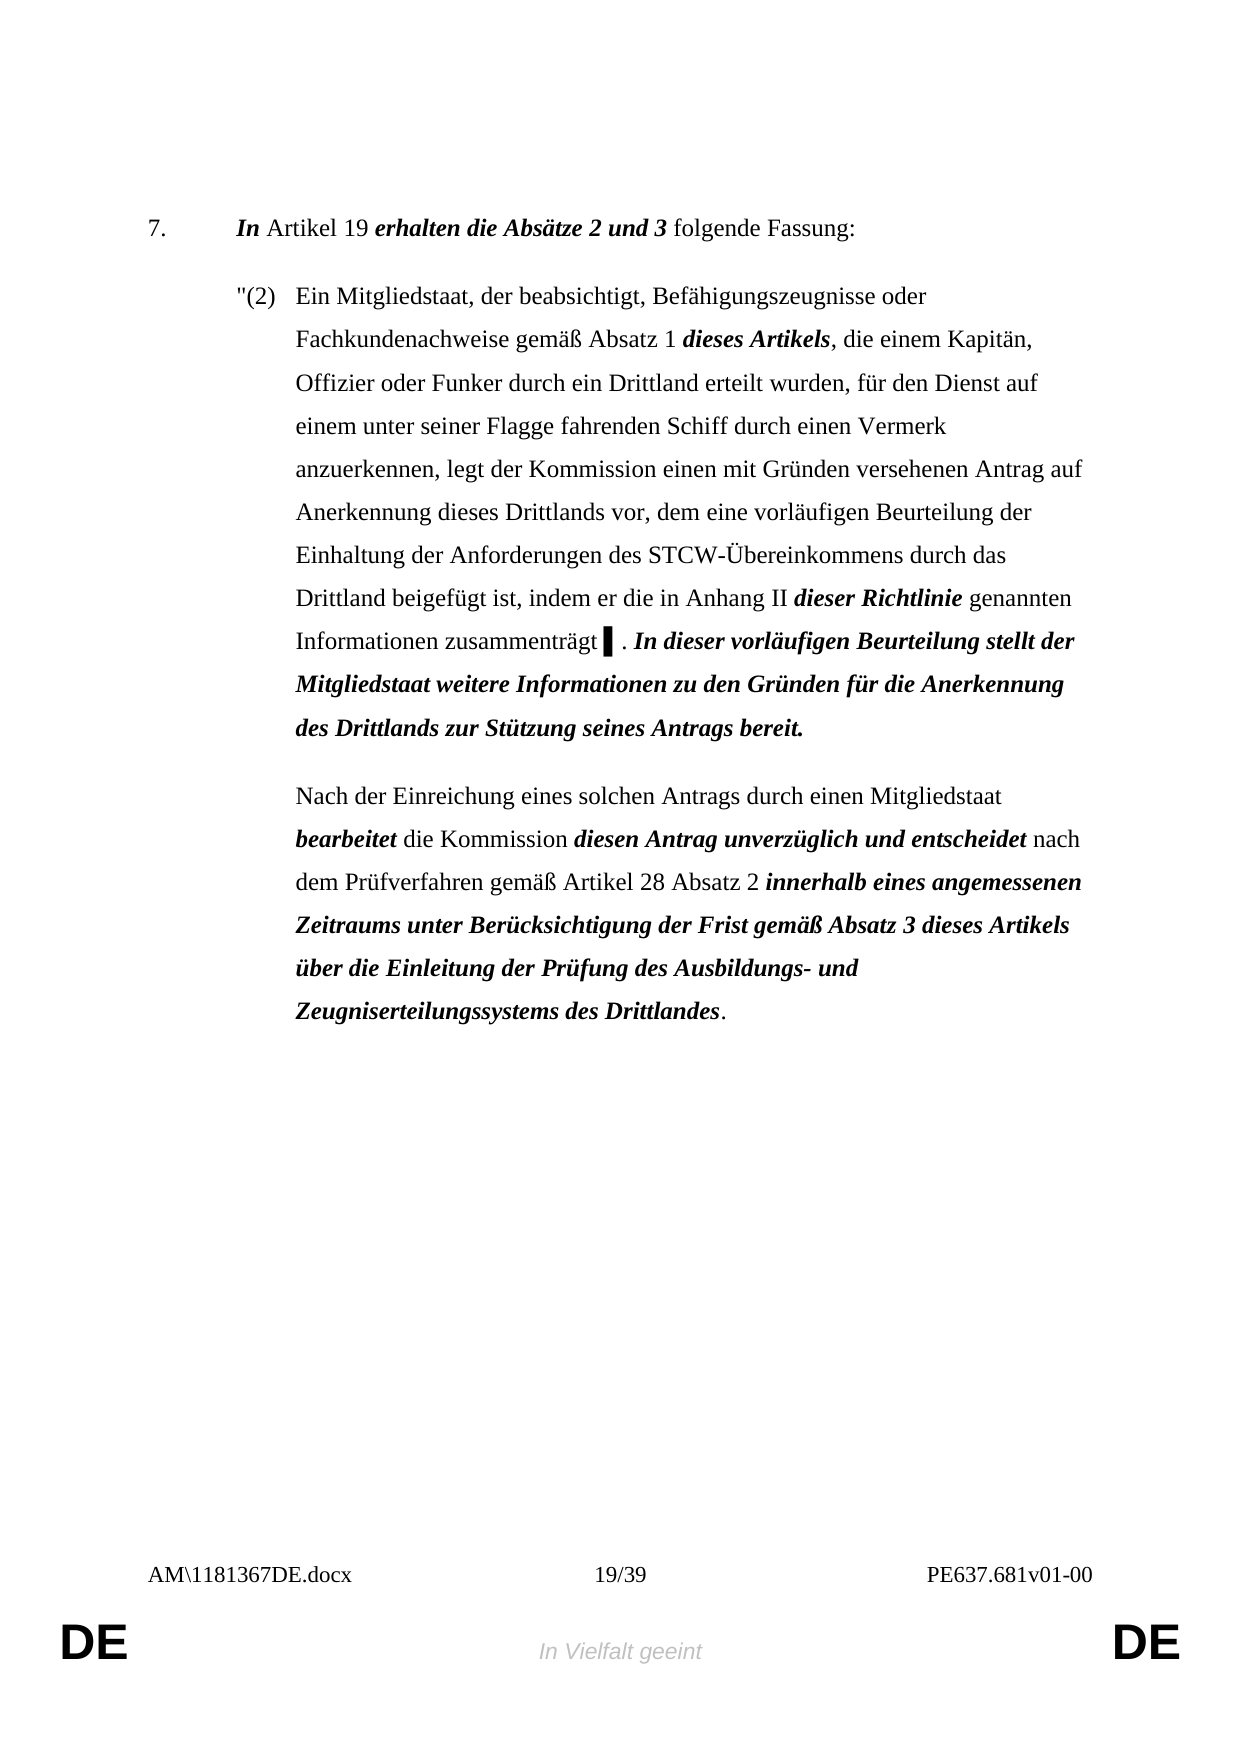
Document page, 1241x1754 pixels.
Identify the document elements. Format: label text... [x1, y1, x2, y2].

list "(2) Ein Mitgliedstaat, der beabsichtigt, Befähigungszeugnisse oder Fachkundenachweise gemäß Absatz 1 dieses Artikels, die einem Kapitän, Offizier oder Funker durch ein Drittland erteilt wurden, für den Dienst auf einem unter seiner Flagge fahrenden Schiff durch einen Vermerk anzuerkennen, legt der Kommission einen mit Gründen versehenen Antrag auf Anerkennung dieses Drittlands vor, dem eine vorläufigen Beurteilung der Einhaltung der Anforderungen des STCW-Übereinkommens durch das Drittland beigefügt ist, indem er die in Anhang II dieser Richtlinie genannten Informationen zusammenträgt ▌. In dieser vorläufigen Beurteilung stellt der Mitgliedstaat weitere Informationen zu den Gründen für die Anerkennung des Drittlands zur Stützung seines Antrags bereit. [236, 281, 1092, 741]
text Nach der Einreichung eines solchen Antrags durch einen Mitgliedstaat bearbeitet die Kommission diesen Antrag unverzüglich und entscheidet nach dem Prüfverfahren gemäß Artikel 28 Absatz 2 innerhalb eines angemessenen Zeitraums unter Berücksichtigung der Frist gemäß Absatz 3 dieses Artikels über die Einleitung der Prüfung des Ausbildungs- und Zeugniserteilungssystems des Drittlandes. [295, 781, 1092, 1025]
text 7. In Artikel 19 erhalten die Absätze 2 und 3 folgende Fassung: [148, 213, 1092, 242]
